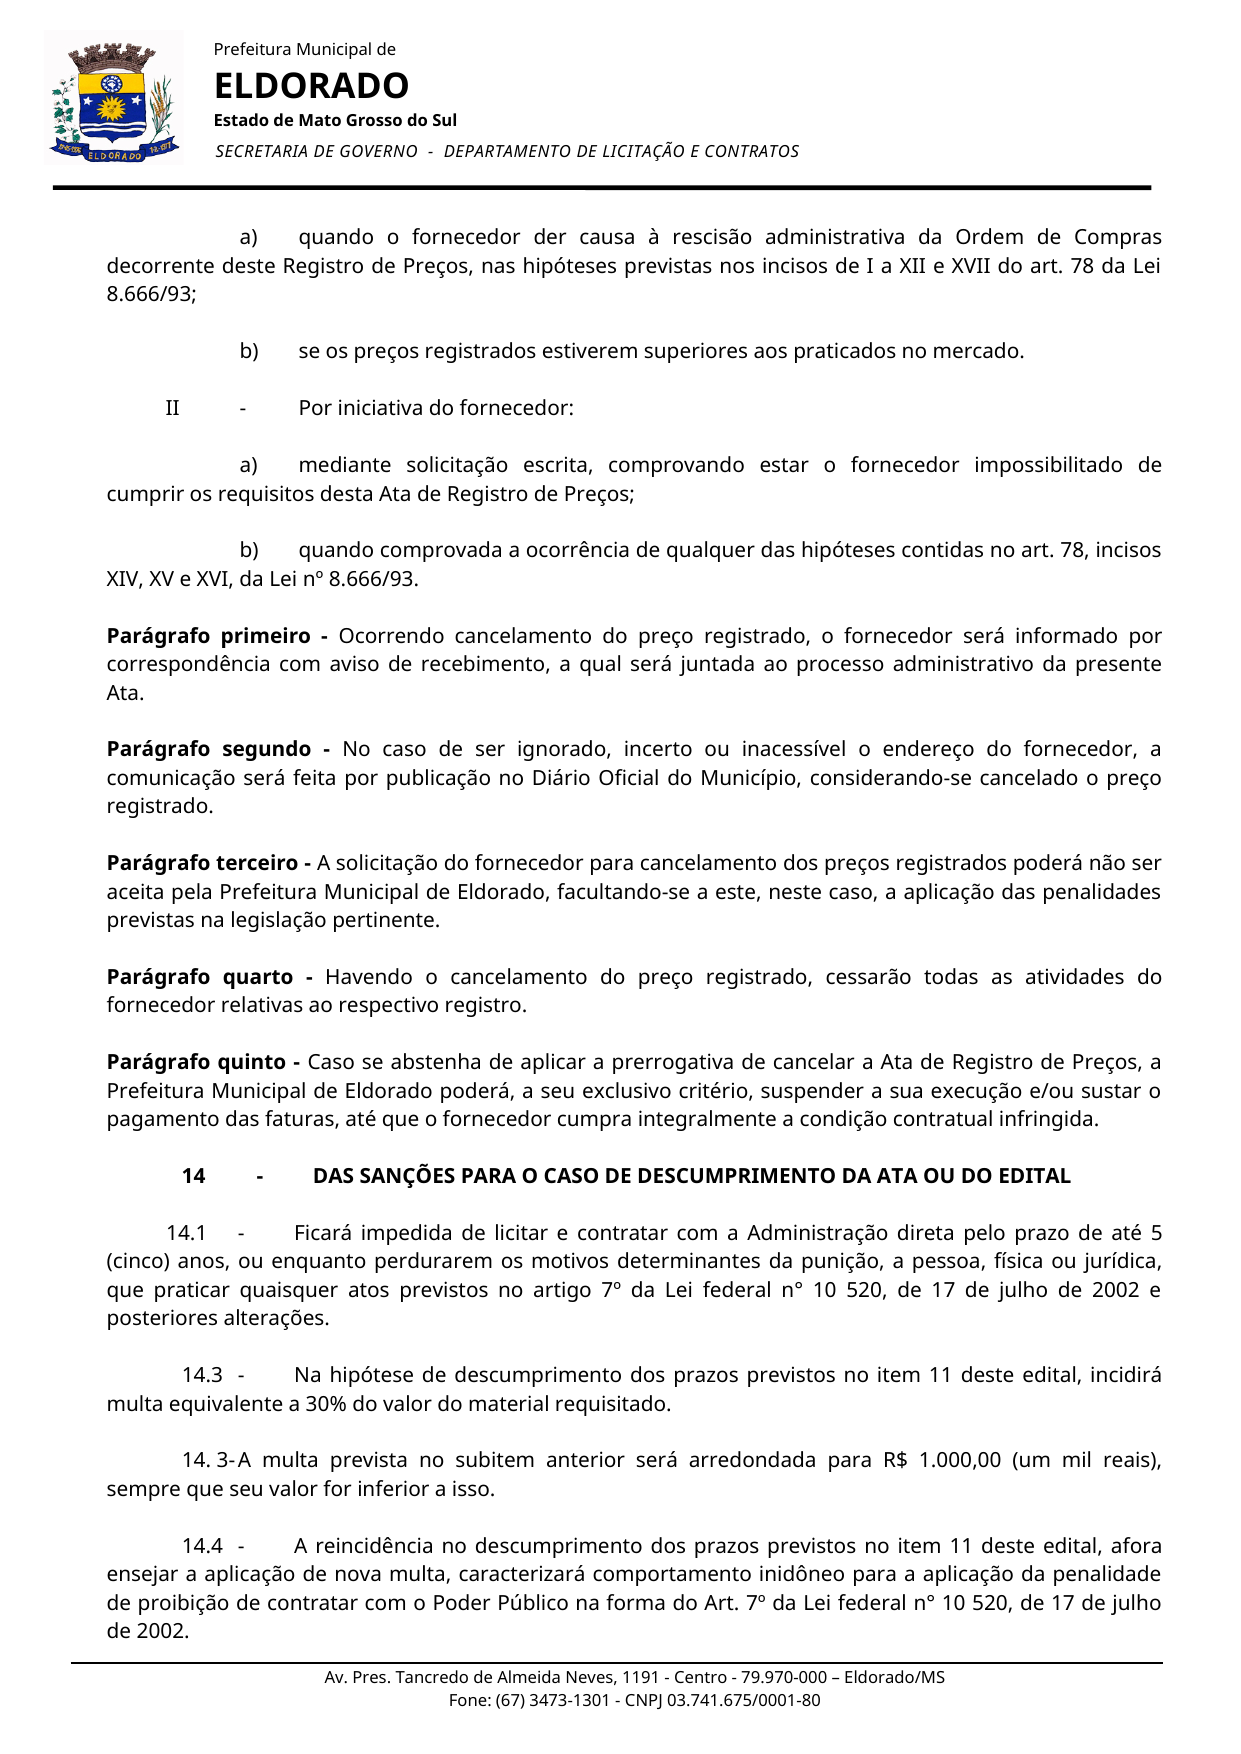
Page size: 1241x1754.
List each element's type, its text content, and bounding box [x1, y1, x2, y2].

text Parágrafo segundo - No caso de ser ignorado, incerto ou inacessível o endereço do fornecedor, a comunicação será feita por publicação no Diário Oficial do Município, considerando-se cancelado o preço registrado. [106, 734, 1163, 820]
text 14.3 - Na hipótese de descumprimento dos prazos previstos no item 11 deste edital, incidirá multa equivalente a 30% do valor do material requisitado. [106, 1360, 1163, 1417]
text a) mediante solicitação escrita, comprovando estar o fornecedor impossibilitado de cumprir os requisitos desta Ata de Registro de Preços; [106, 450, 1163, 507]
text Parágrafo primeiro - Ocorrendo cancelamento do preço registrado, o fornecedor será informado por correspondência com aviso de recebimento, a qual será juntada ao processo administrativo da presente Ata. [106, 621, 1163, 706]
text b) quando comprovada a ocorrência de qualquer das hipóteses contidas no art. 78, incisos XIV, XV e XVI, da Lei nº 8.666/93. [106, 536, 1163, 592]
text 14.4 - A reincidência no descumprimento dos prazos previstos no item 11 deste edital, afora ensejar a aplicação de nova multa, caracterizará comportamento inidôneo para a aplicação da penalidade de proibição de contratar com o Poder Público na forma do Art. 7º da Lei federal n° 10 520, de 17 de julho de 2002. [106, 1531, 1163, 1644]
text Parágrafo terceiro - A solicitação do fornecedor para cancelamento dos preços registrados poderá não ser aceita pela Prefeitura Municipal de Eldorado, facultando-se a este, neste caso, a aplicação das penalidades previstas na legislação pertinente. [106, 848, 1163, 934]
text 14.1 - Ficará impedida de licitar e contratar com a Administração direta pelo prazo de até 5 (cinco) anos, ou enquanto perdurarem os motivos determinantes da punição, a pessoa, física ou jurídica, que praticar quaisquer atos previstos no artigo 7º da Lei federal n° 10 520, de 17 de julho de 2002 e posteriores alterações. [106, 1218, 1163, 1332]
text 14 - DAS SANÇÕES PARA O CASO DE DESCUMPRIMENTO DA ATA OU DO EDITAL [106, 1161, 1163, 1189]
text Parágrafo quarto - Havendo o cancelamento do preço registrado, cessarão todas as atividades do fornecedor relativas ao respectivo registro. [106, 962, 1163, 1019]
text a) quando o fornecedor der causa à rescisão administrativa da Ordem de Compras decorrente deste Registro de Preços, nas hipóteses previstas nos incisos de I a XII e XVII do art. 78 da Lei 8.666/93; [106, 222, 1163, 308]
text Parágrafo quinto - Caso se abstenha de aplicar a prerrogativa de cancelar a Ata de Registro de Preços, a Prefeitura Municipal de Eldorado poderá, a seu exclusivo critério, suspender a sua execução e/ou sustar o pagamento das faturas, até que o fornecedor cumpra integralmente a condição contratual infringida. [106, 1047, 1163, 1133]
text 14. 3- A multa prevista no subitem anterior será arredondada para R$ 1.000,00 (um mil reais), sempre que seu valor for inferior a isso. [106, 1446, 1163, 1502]
text b) se os preços registrados estiverem superiores aos praticados no mercado. [106, 336, 1163, 364]
text II - Por iniciativa do fornecedor: [106, 393, 1163, 421]
picture [43, 30, 184, 165]
